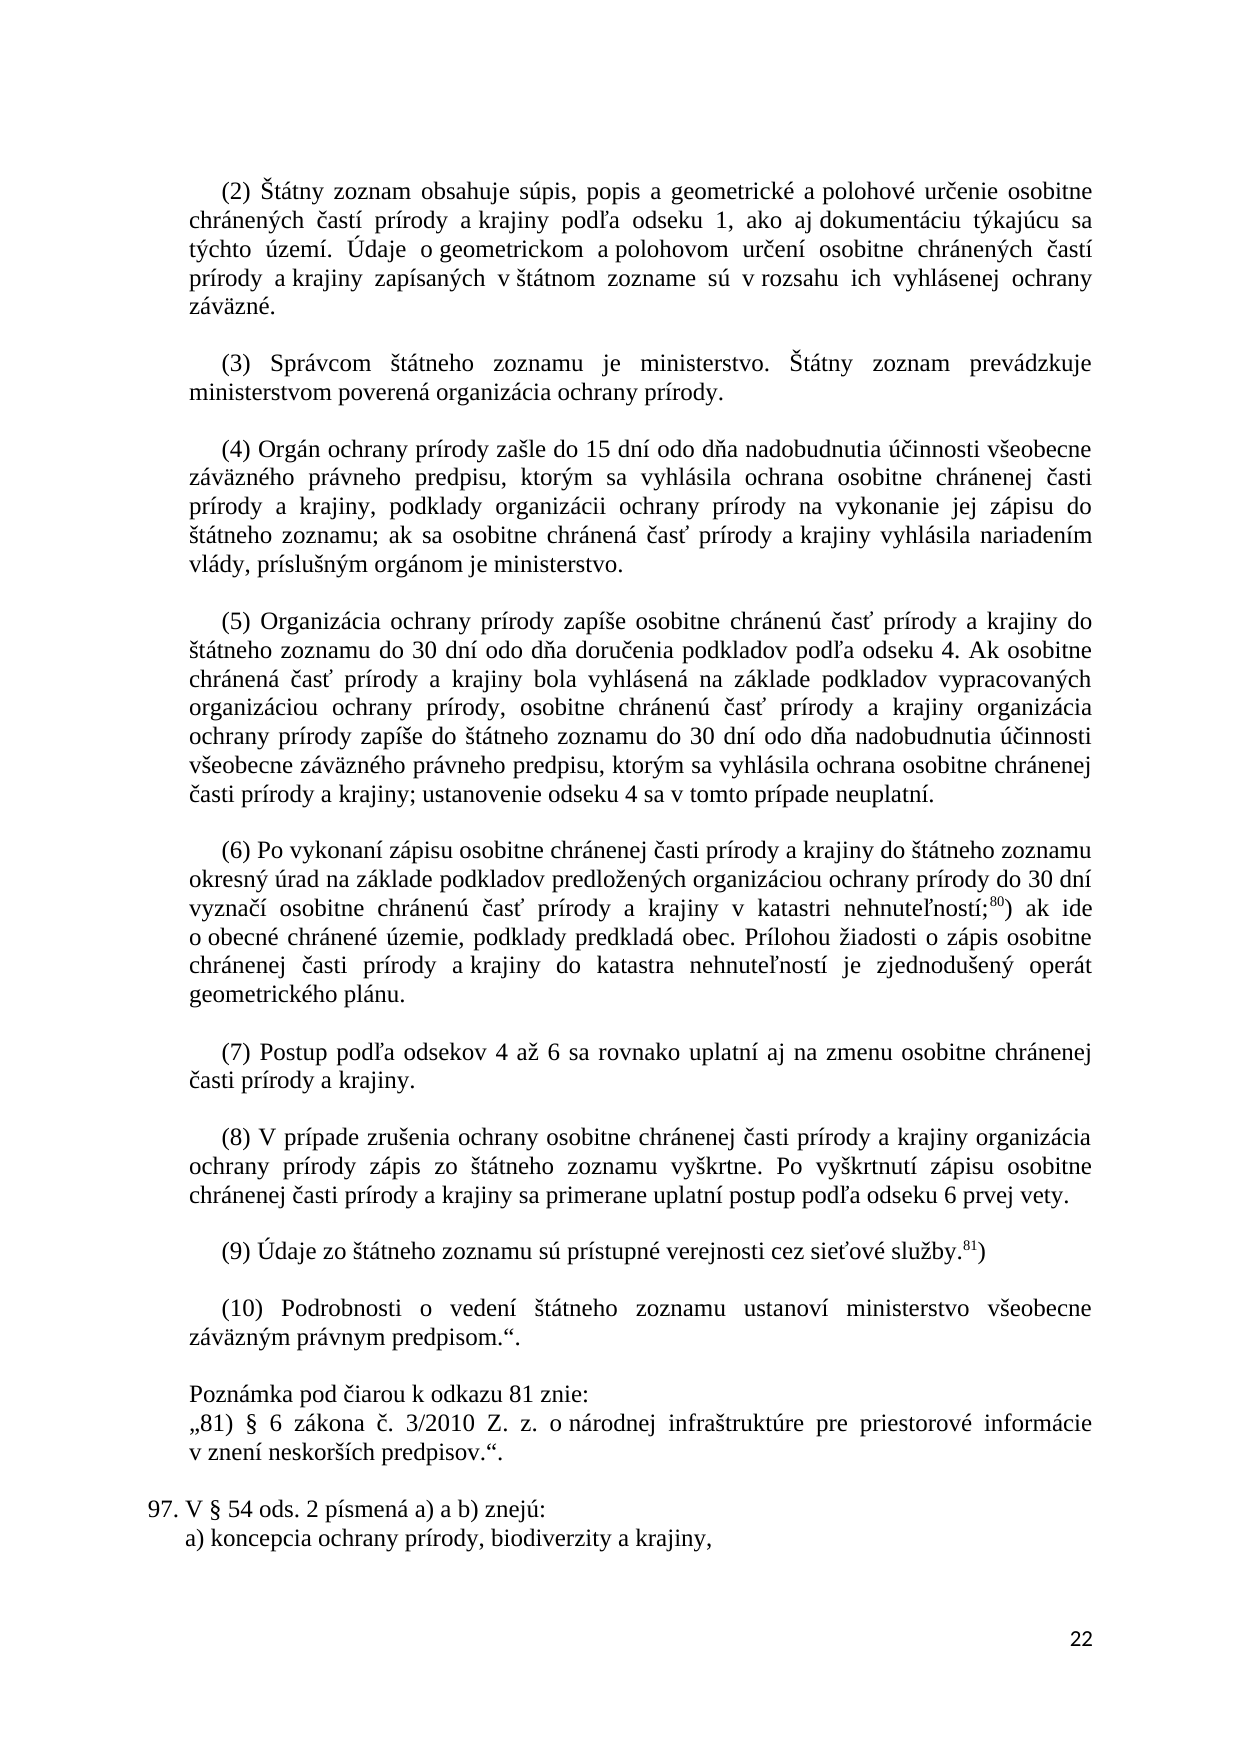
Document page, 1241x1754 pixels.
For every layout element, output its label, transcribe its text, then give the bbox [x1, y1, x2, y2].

text (4) Orgán ochrany prírody zašle do 15 dní odo dňa nadobudnutia účinnosti všeobecne záväzného právneho predpisu, ktorým sa vyhlásila ochrana osobitne chránenej časti prírody a krajiny, podklady organizácii ochrany prírody na vykonanie jej zápisu do štátneho zoznamu; ak sa osobitne chránená časť prírody a krajiny vyhlásila nariadením vlády, príslušným orgánom je ministerstvo. [189, 434, 1093, 577]
list „81) § 6 zákona č. 3/2010 Z. z. o národnej infraštruktúre pre priestorové informácie v znení neskorších predpisov.“. [189, 1408, 1093, 1466]
list Poznámka pod čiarou k odkazu 81 znie: [189, 1379, 1093, 1408]
list V § 54 ods. 2 písmená a) a b) znejú: [148, 1494, 1093, 1523]
text (10) Podrobnosti o vedení štátneho zoznamu ustanoví ministerstvo všeobecne záväzným právnym predpisom.“. [189, 1293, 1093, 1351]
text (3) Správcom štátneho zoznamu je ministerstvo. Štátny zoznam prevádzkuje ministerstvom poverená organizácia ochrany prírody. [189, 348, 1093, 406]
text (2) Štátny zoznam obsahuje súpis, popis a geometrické a polohové určenie osobitne chránených častí prírody a krajiny podľa odseku 1, ako aj dokumentáciu týkajúcu sa týchto území. Údaje o geometrickom a polohovom určení osobitne chránených častí prírody a krajiny zapísaných v štátnom zozname sú v rozsahu ich vyhlásenej ochrany záväzné. [189, 176, 1093, 320]
text (9) Údaje zo štátneho zoznamu sú prístupné verejnosti cez sieťové služby.81) [189, 1236, 1093, 1265]
text (6) Po vykonaní zápisu osobitne chránenej časti prírody a krajiny do štátneho zoznamu okresný úrad na základe podkladov predložených organizáciou ochrany prírody do 30 dní vyznačí osobitne chránenú časť prírody a krajiny v katastri nehnuteľností;80) ak ide o obecné chránené územie, podklady predkladá obec. Prílohou žiadosti o zápis osobitne chránenej časti prírody a krajiny do katastra nehnuteľností je zjednodušený operát geometrického plánu. [189, 835, 1093, 1008]
text (7) Postup podľa odsekov 4 až 6 sa rovnako uplatní aj na zmenu osobitne chránenej časti prírody a krajiny. [189, 1037, 1093, 1094]
list a) koncepcia ochrany prírody, biodiverzity a krajiny, [185, 1523, 1093, 1552]
text (8) V prípade zrušenia ochrany osobitne chránenej časti prírody a krajiny organizácia ochrany prírody zápis zo štátneho zoznamu vyškrtne. Po vyškrtnutí zápisu osobitne chránenej časti prírody a krajiny sa primerane uplatní postup podľa odseku 6 prvej vety. [189, 1122, 1093, 1208]
text (5) Organizácia ochrany prírody zapíše osobitne chránenú časť prírody a krajiny do štátneho zoznamu do 30 dní odo dňa doručenia podkladov podľa odseku 4. Ak osobitne chránená časť prírody a krajiny bola vyhlásená na základe podkladov vypracovaných organizáciou ochrany prírody, osobitne chránenú časť prírody a krajiny organizácia ochrany prírody zapíše do štátneho zoznamu do 30 dní odo dňa nadobudnutia účinnosti všeobecne záväzného právneho predpisu, ktorým sa vyhlásila ochrana osobitne chránenej časti prírody a krajiny; ustanovenie odseku 4 sa v tomto prípade neuplatní. [189, 606, 1093, 807]
